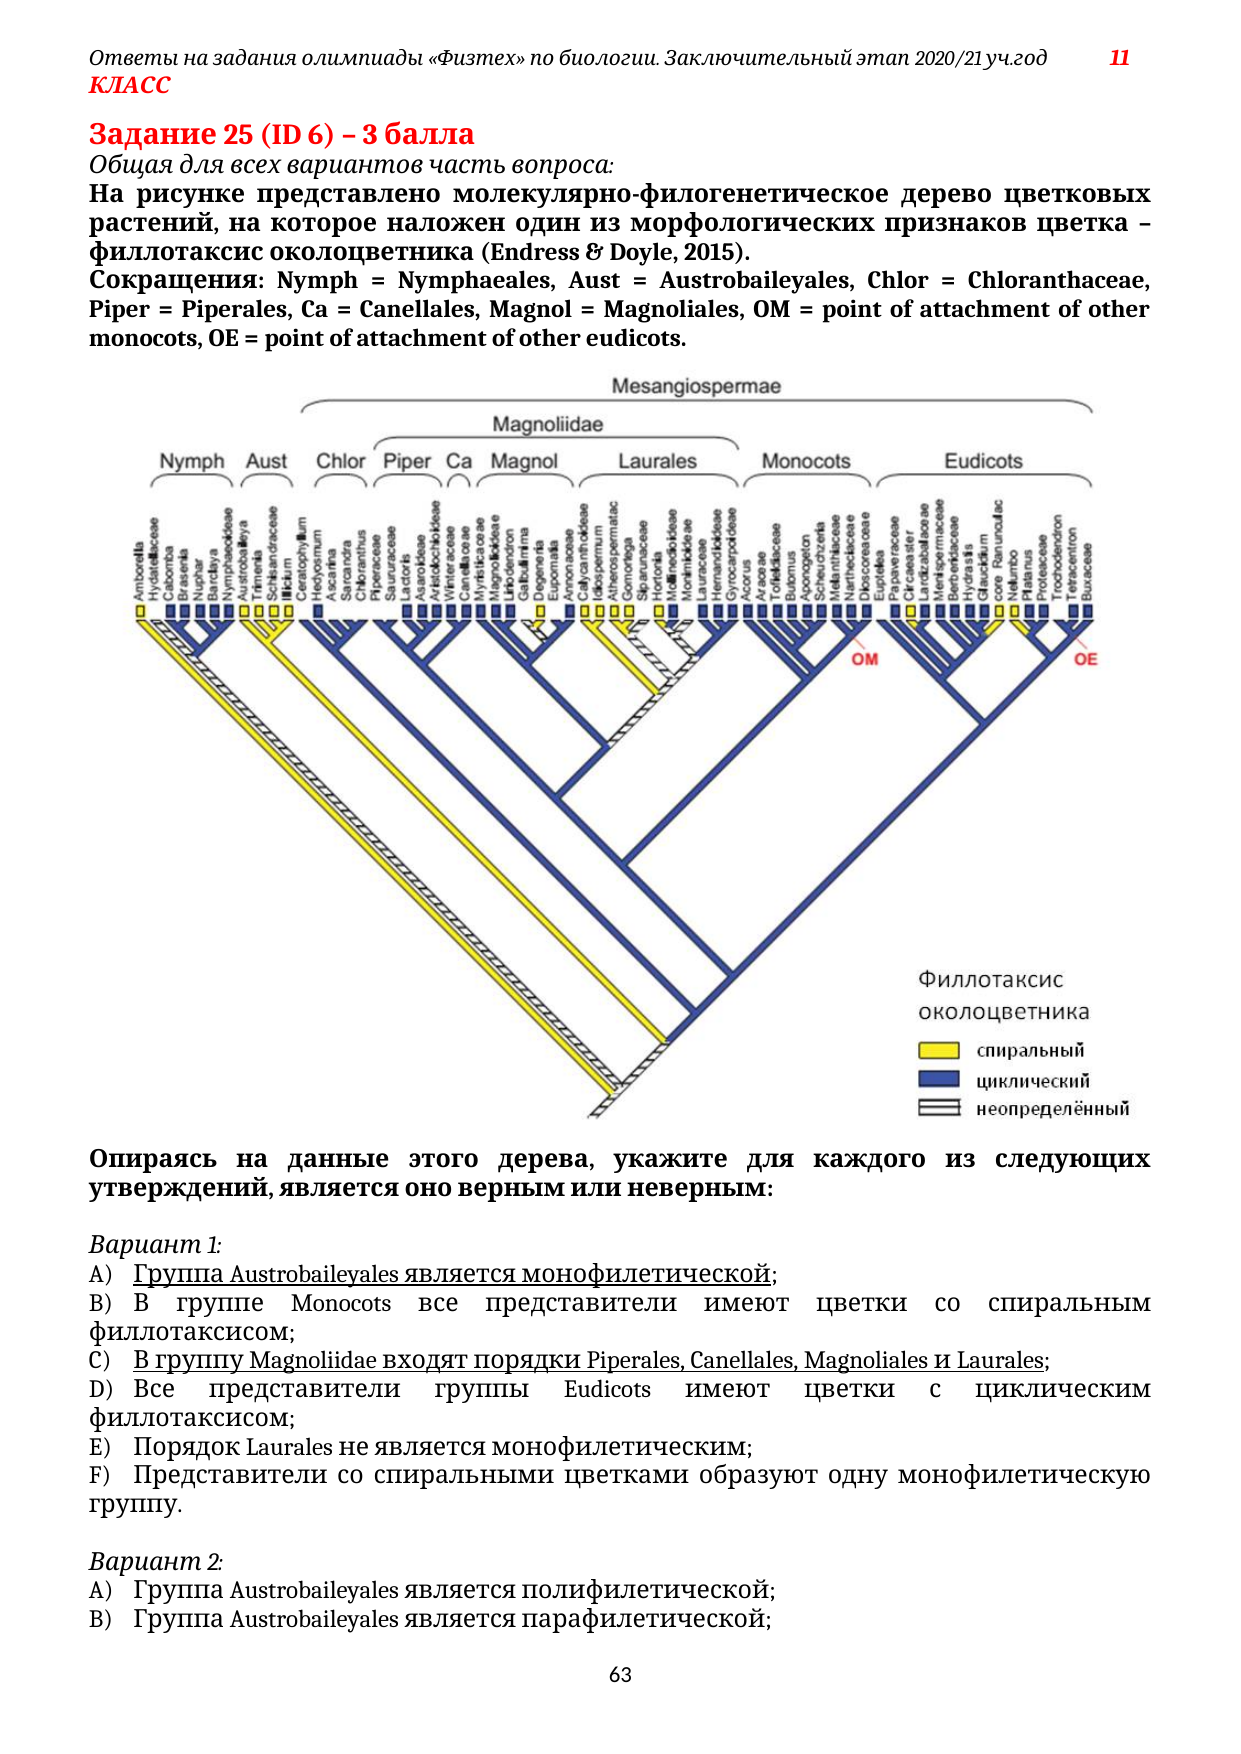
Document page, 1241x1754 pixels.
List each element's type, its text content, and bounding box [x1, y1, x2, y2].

text Сокращения: Nymph = Nymphaeales, Aust = Austrobaileyales, Chlor = Chloranthaceae, Piper = Piperales, Ca = Canellales, Magnol = Magnoliales, OM = point of attachment of other monocots, OE = point of attachment of other eudicots. [89, 266, 1152, 353]
list Группа Austrobaileyales является парафилетической; [89, 1605, 1152, 1634]
text Вариант 2: [89, 1548, 1152, 1576]
list Все представители группы Eudicots имеют цветки с циклическим филлотаксисом; [89, 1375, 1152, 1433]
text Вариант 1: [89, 1231, 1152, 1260]
list В группе Monocots все представители имеют цветки со спиральным филлотаксисом; [89, 1289, 1152, 1346]
list Группа Austrobaileyales является монофилетической; [89, 1260, 1152, 1289]
text Общая для всех вариантов часть вопроса: [89, 151, 1152, 180]
text Задание 25 (ID 6) – 3 балла [89, 118, 1152, 151]
list В группу Magnoliidae входят порядки Piperales, Canellales, Magnoliales и Laurales; [89, 1346, 1152, 1375]
list Группа Austrobaileyales является полифилетической; [89, 1576, 1152, 1605]
list Порядок Laurales не является монофилетическим; [89, 1433, 1152, 1461]
picture [88, 352, 1145, 1146]
text Опираясь на данные этого дерева, укажите для каждого из следующих утверждений, является оно верным или неверным: [89, 1145, 1152, 1203]
list Представители со спиральными цветками образуют одну монофилетическую группу. [89, 1461, 1152, 1519]
text На рисунке представлено молекулярно-филогенетическое дерево цветковых растений, на которое наложен один из морфологических признаков цветка – филлотаксис околоцветника (Endress & Doyle, 2015). [89, 180, 1152, 266]
